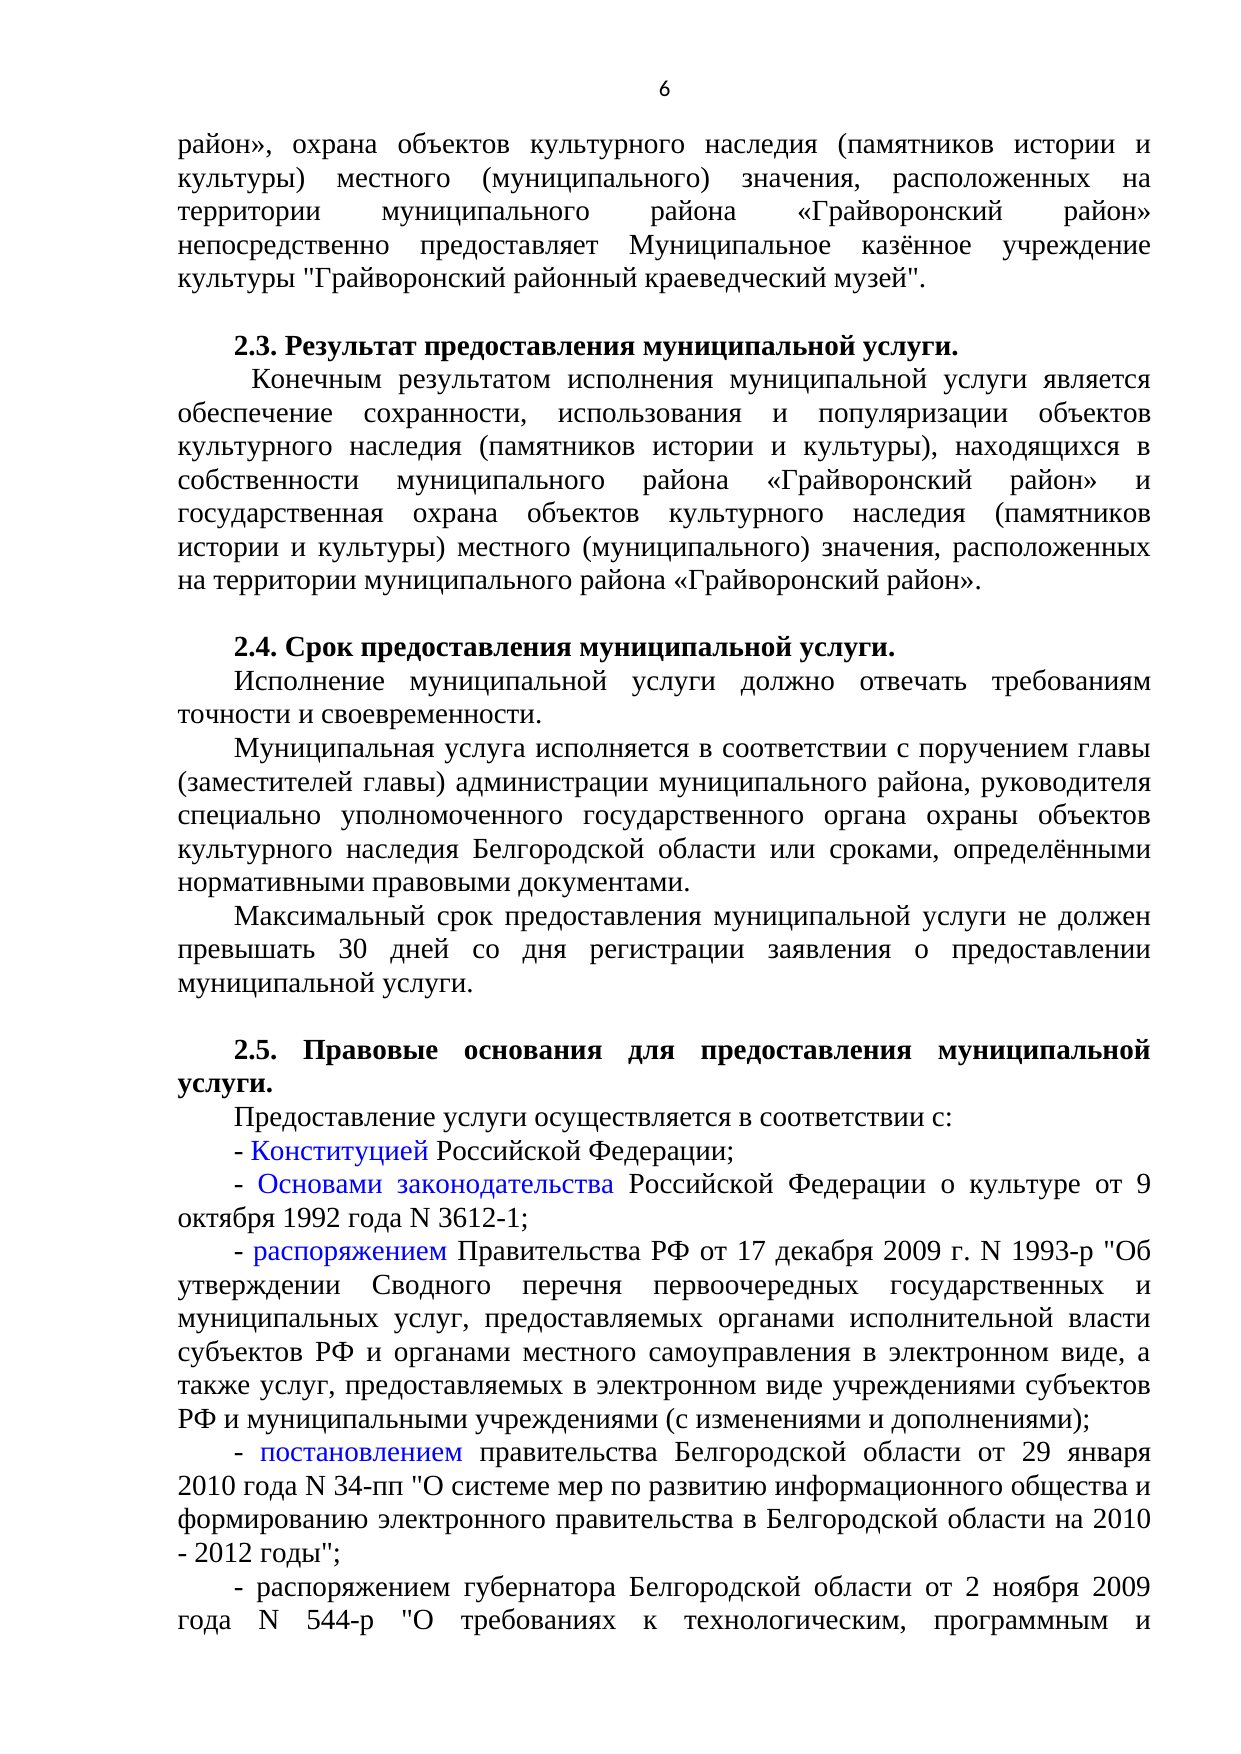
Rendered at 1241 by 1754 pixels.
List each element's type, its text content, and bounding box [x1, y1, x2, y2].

text Максимальный срок предоставления муниципальной услуги не должен превышать 30 дней со дня регистрации заявления о предоставлении муниципальной услуги. [177, 898, 1152, 998]
text - постановлением правительства Белгородской области от 29 января 2010 года N 34-пп "О системе мер по развитию информационного общества и формированию электронного правительства в Белгородской области на 2010 - 2012 годы"; [177, 1434, 1152, 1569]
text Исполнение муниципальной услуги должно отвечать требованиям точности и своевременности. [177, 663, 1152, 730]
text Муниципальная услуга исполняется в соответствии с поручением главы (заместителей главы) администрации муниципального района, руководителя специально уполномоченного государственного органа охраны объектов культурного наследия Белгородской области или сроками, определёнными нормативными правовыми документами. [177, 730, 1152, 898]
text Предоставление услуги осуществляется в соответствии с: [177, 1099, 1152, 1133]
text - Конституцией Российской Федерации; [177, 1133, 1152, 1166]
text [177, 126, 1152, 294]
text - распоряжением Правительства РФ от 17 декабря . N 1993-р "Об утверждении Сводного перечня первоочередных государственных и муниципальных услуг, предоставляемых органами исполнительной власти субъектов РФ и органами местного самоуправления в электронном виде, а также услуг, предоставляемых в электронном виде учреждениями субъектов РФ и муниципальными учреждениями (с изменениями и дополнениями); [177, 1233, 1152, 1434]
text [177, 1569, 1152, 1636]
text - Основами законодательства Российской Федерации о культуре от 9 октября 1992 года N 3612-1; [177, 1166, 1152, 1233]
text 2.5. Правовые основания для предоставления муниципальной услуги. [177, 1032, 1152, 1099]
text 2.3. Результат предоставления муниципальной услуги. [177, 328, 1152, 361]
text 2.4. Срок предоставления муниципальной услуги. [177, 629, 1152, 663]
text Конечным результатом исполнения муниципальной услуги является обеспечение сохранности, использования и популяризации объектов культурного наследия (памятников истории и культуры), находящихся в собственности муниципального района «Грайворонский район» и государственная охрана объектов культурного наследия (памятников истории и культуры) местного (муниципального) значения, расположенных на территории муниципального района «Грайворонский район». [177, 361, 1152, 596]
